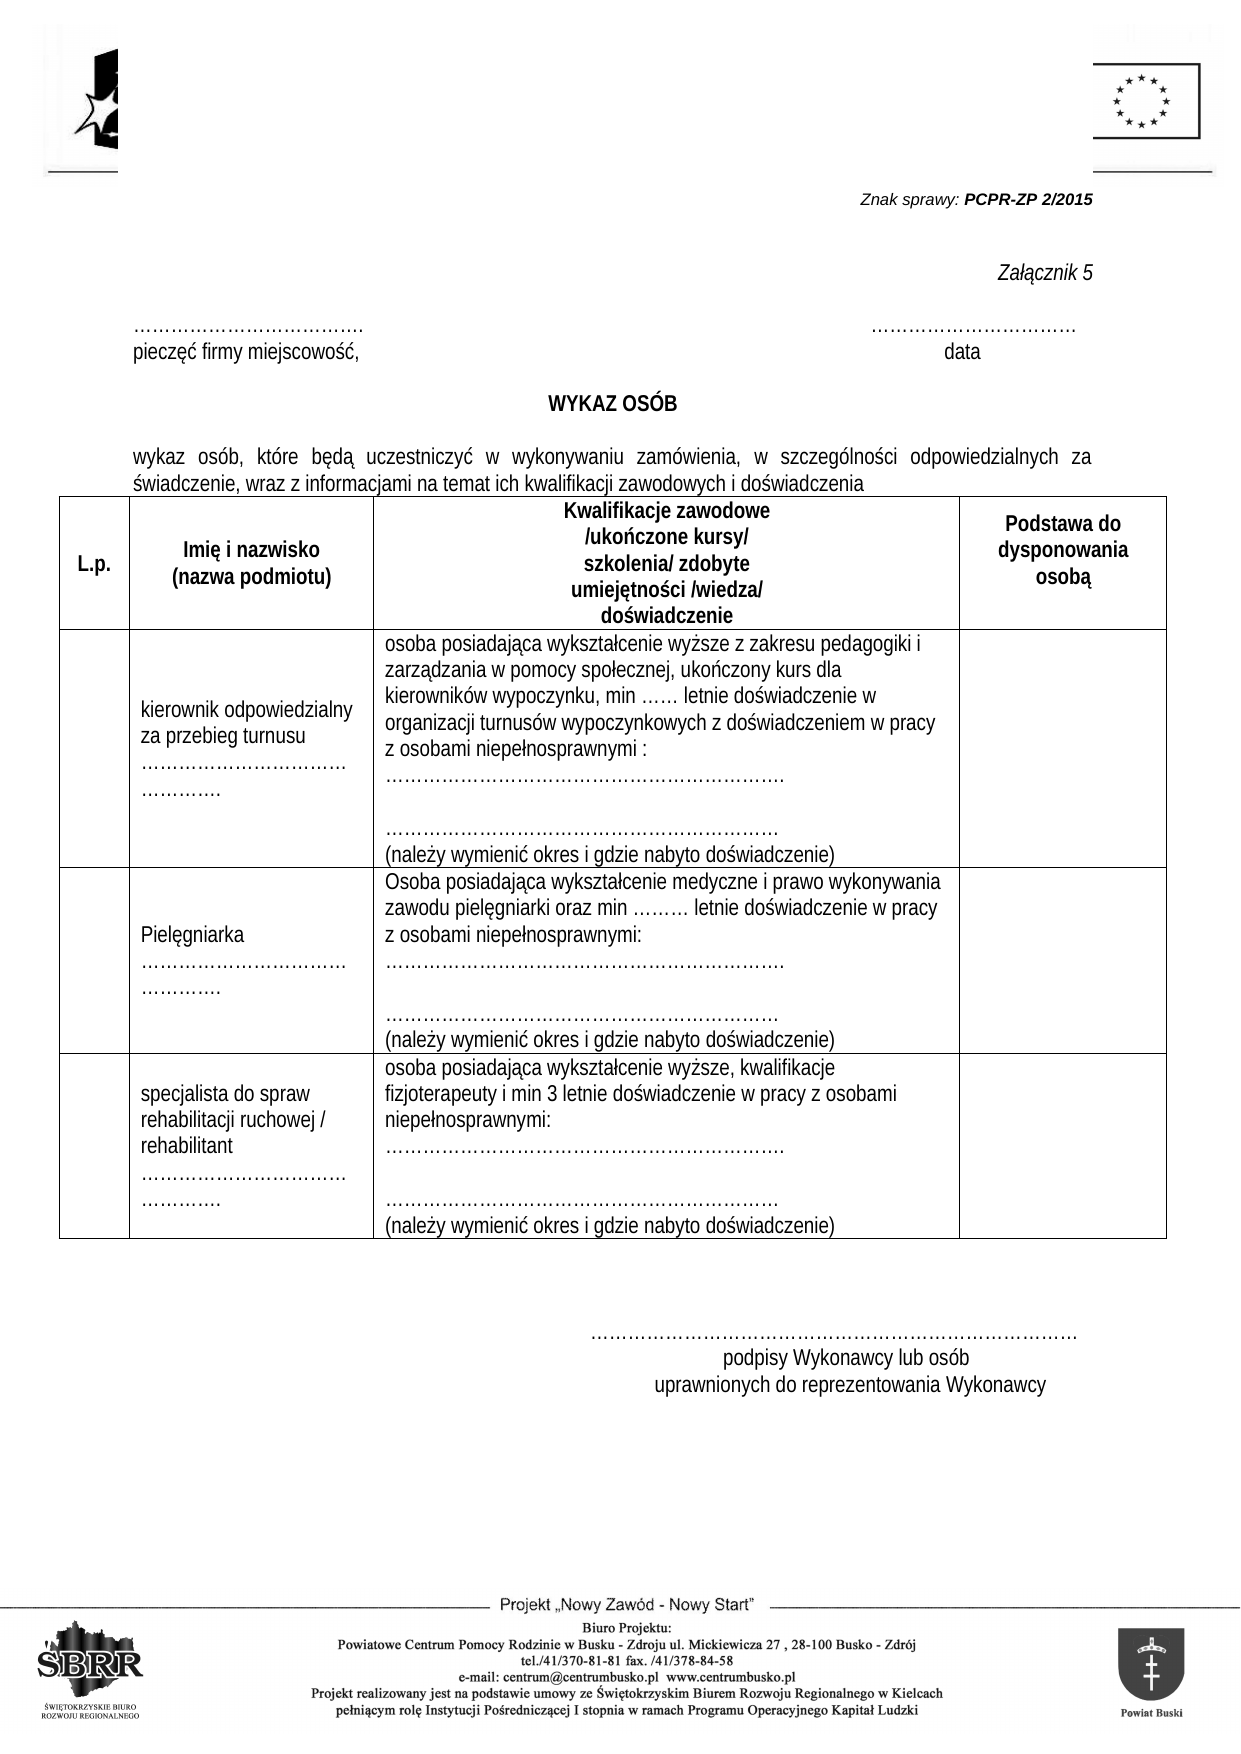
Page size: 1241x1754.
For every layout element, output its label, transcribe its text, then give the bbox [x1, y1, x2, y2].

picture [0, 1588, 1241, 1734]
table_cell [960, 868, 1166, 1052]
text podpisy Wykonawcy lub osób [649, 1344, 1093, 1371]
text pieczęć firmy miejscowość, data [133, 338, 1093, 364]
text …………………………………………………………………… [502, 1318, 1093, 1344]
picture [32, 24, 118, 187]
text wykaz osób, które będą uczestniczyć w wykonywaniu zamówienia, w szczególności odpowiedzialnych za świadczenie, wraz z informacjami na temat ich kwalifikacji zawodowych i doświadczenia [133, 443, 1093, 496]
table_header Kwalifikacje zawodowe /ukończone kursy/ szkolenia/ zdobyte umiejętności /wiedza/ doświadczenie [374, 497, 959, 629]
table_header Imię i nazwisko (nazwa podmiotu) [130, 497, 373, 629]
table_header L.p. [60, 497, 129, 629]
table_cell osoba posiadająca wykształcenie wyższe z zakresu pedagogiki i zarządzania w pomocy społecznej, ukończony kurs dla kierowników wypoczynku, min …… letnie doświadczenie w organizacji turnusów wypoczynkowych z doświadczeniem w pracy z osobami niepełnosprawnymi : ………………………………………………………. ……………………………………………………… (należy wymienić okres i gdzie nabyto doświadczenie) [374, 630, 959, 867]
table_cell [60, 1054, 129, 1238]
table_cell [60, 630, 129, 867]
table_cell kierownik odpowiedzialny za przebieg turnusu ………………………………………. [130, 630, 373, 867]
table_cell Osoba posiadająca wykształcenie medyczne i prawo wykonywania zawodu pielęgniarki oraz min ……… letnie doświadczenie w pracy z osobami niepełnosprawnymi: ………………………………………………………. ……………………………………………………… (należy wymienić okres i gdzie nabyto doświadczenie) [374, 868, 959, 1052]
table_cell osoba posiadająca wykształcenie wyższe, kwalifikacje fizjoterapeuty i min 3 letnie doświadczenie w pracy z osobami niepełnosprawnymi: ………………………………………………………. ……………………………………………………… (należy wymienić okres i gdzie nabyto doświadczenie) [374, 1054, 959, 1238]
table_header Podstawa do dysponowania osobą [960, 497, 1166, 629]
picture [1093, 24, 1224, 187]
table_cell [960, 1054, 1166, 1238]
text Załącznik 5 [870, 259, 1093, 285]
text WYKAZ OSÓB [133, 390, 1093, 417]
text uprawnionych do reprezentowania Wykonawcy [575, 1371, 1093, 1397]
table_cell [960, 630, 1166, 867]
table_cell [60, 868, 129, 1052]
text ………………………………. …………………………… [133, 311, 1093, 338]
table_cell specjalista do spraw rehabilitacji ruchowej / rehabilitant ………………………………………. [130, 1054, 373, 1238]
table_cell Pielęgniarka ………………………………………. [130, 868, 373, 1052]
